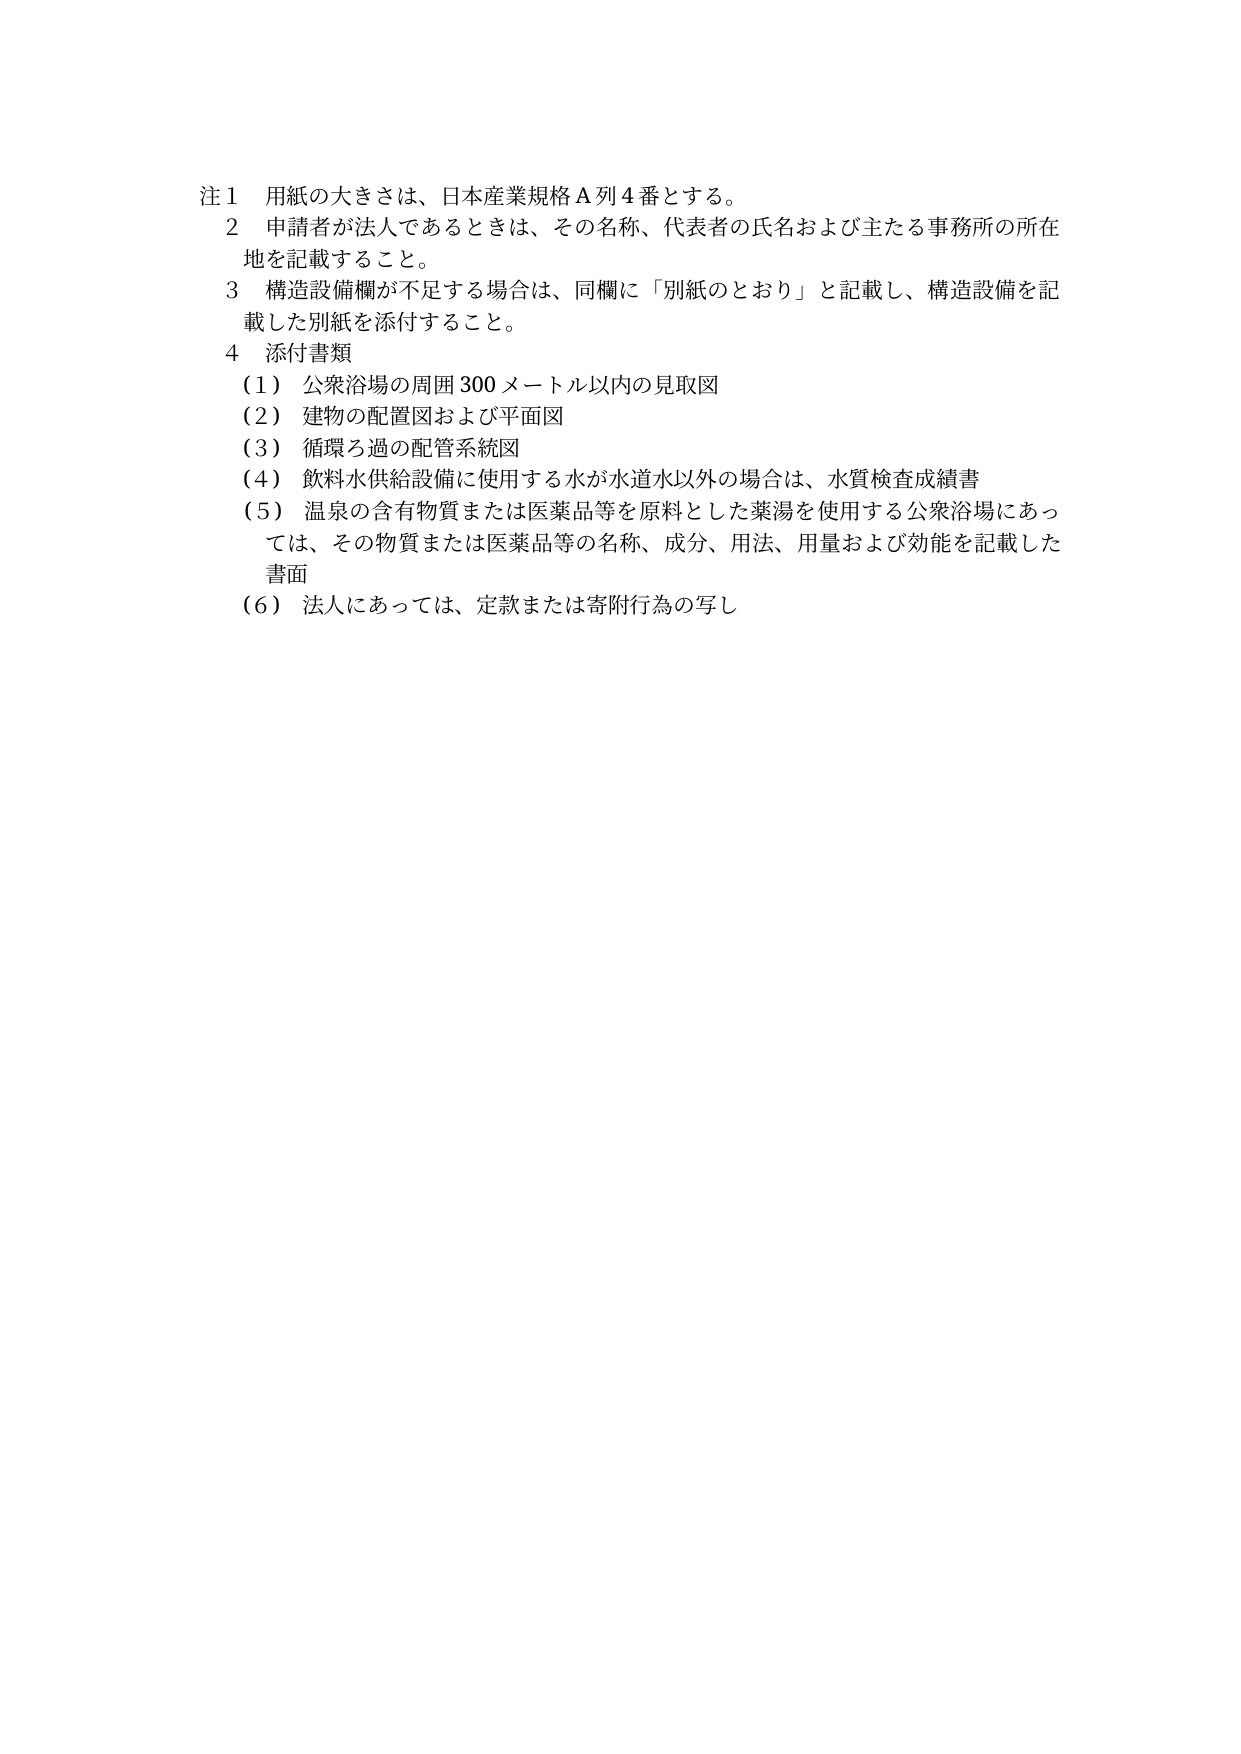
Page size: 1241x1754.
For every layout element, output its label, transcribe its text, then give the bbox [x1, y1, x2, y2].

text (２) 建物の配置図および平面図 [177, 399, 1063, 431]
text ２ 申請者が法人であるときは、その名称、代表者の氏名および主たる事務所の所在地を記載すること。 [177, 211, 1063, 273]
text (３) 循環ろ過の配管系統図 [177, 431, 1063, 463]
text (５) 温泉の含有物質または医薬品等を原料とした薬湯を使用する公衆浴場にあっては、その物質または医薬品等の名称、成分、用法、用量および効能を記載した書面 [177, 494, 1063, 589]
text ３ 構造設備欄が不足する場合は、同欄に「別紙のとおり」と記載し、構造設備を記載した別紙を添付すること。 [177, 273, 1063, 336]
text (４) 飲料水供給設備に使用する水が水道水以外の場合は、水質検査成績書 [177, 463, 1063, 494]
text ４ 添付書類 [177, 336, 1063, 368]
text 注１ 用紙の大きさは、日本産業規格A列4番とする。 [177, 179, 1063, 211]
text (６) 法人にあっては、定款または寄附行為の写し [177, 589, 1063, 620]
text (１) 公衆浴場の周囲300メートル以内の見取図 [177, 368, 1063, 399]
